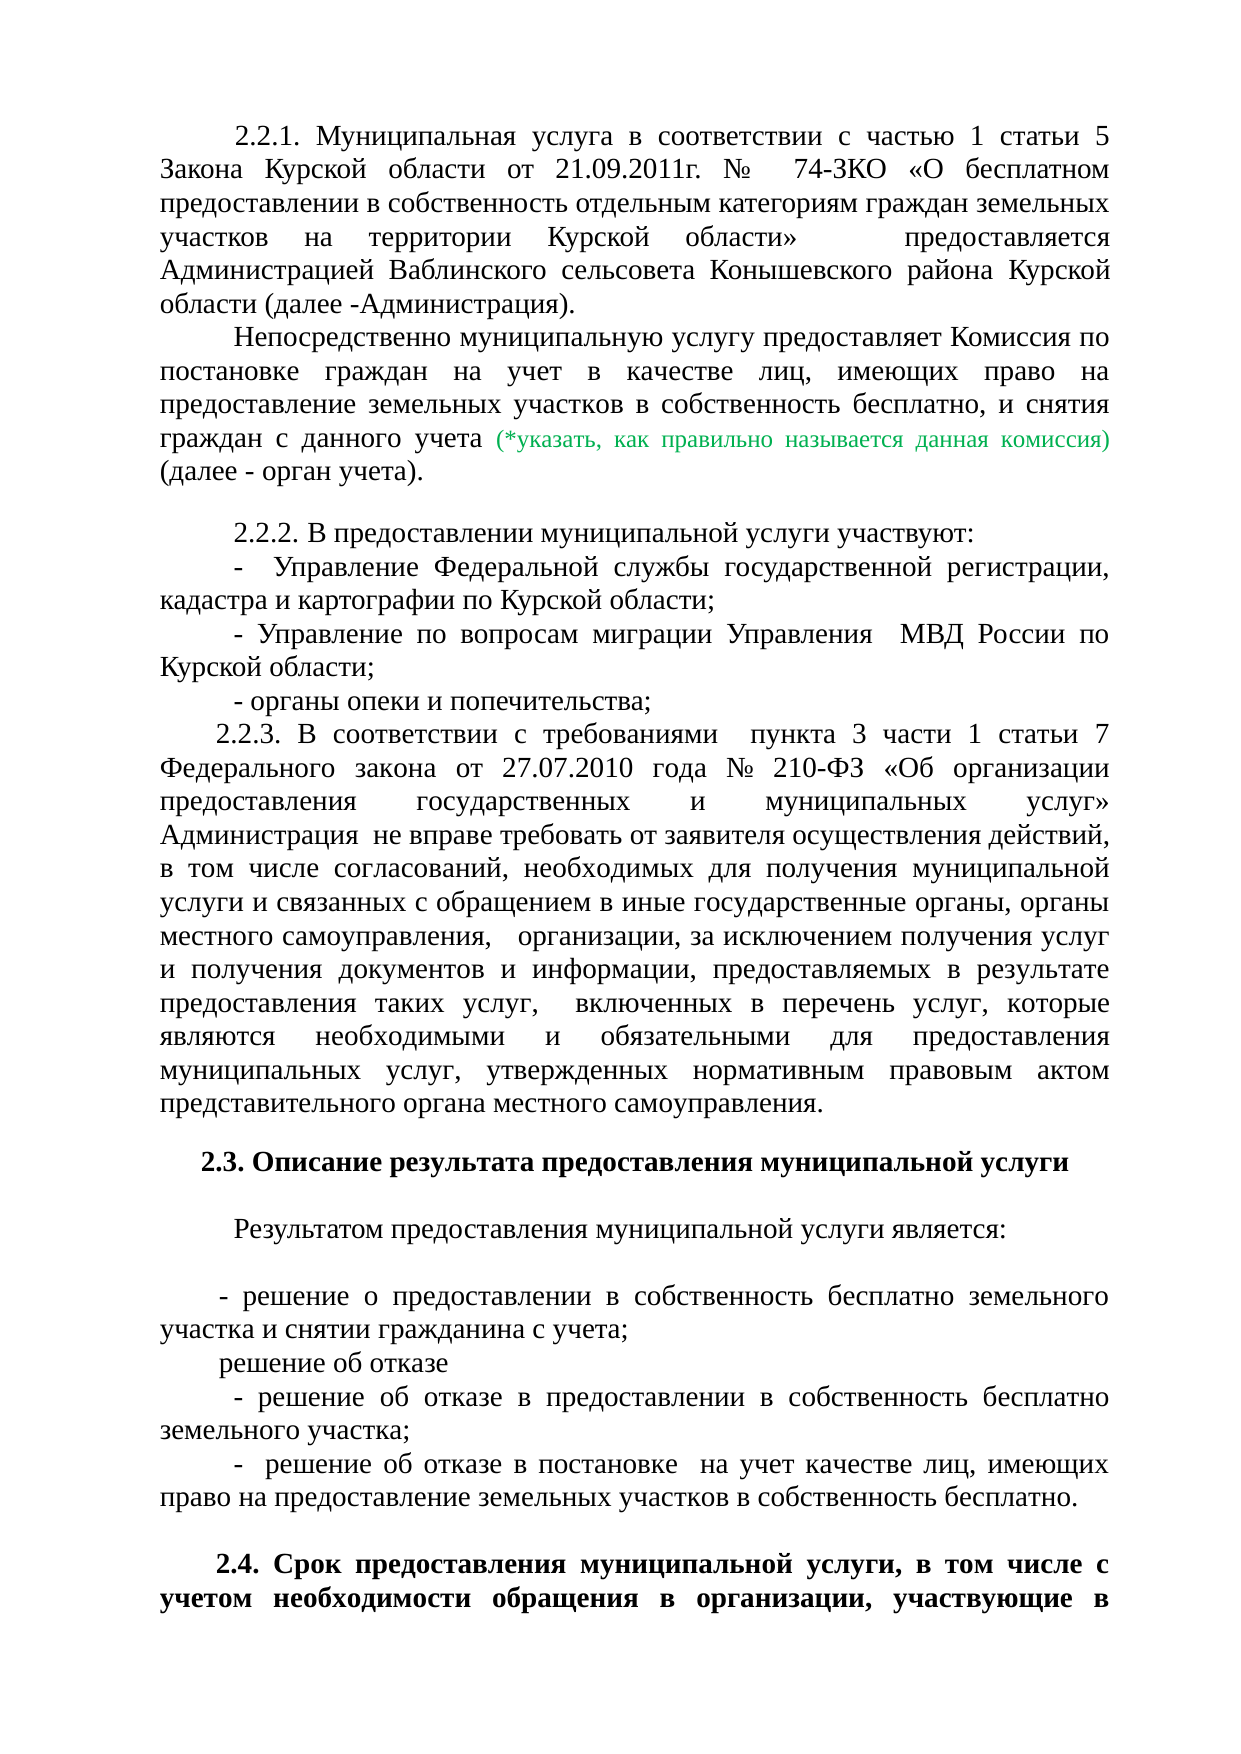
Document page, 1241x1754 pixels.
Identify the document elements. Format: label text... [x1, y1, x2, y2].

text - решение об отказе в постановке на учет качестве лиц, имеющих право на предоставление земельных участков в собственность бесплатно. [159, 1446, 1110, 1513]
text 2.2.3. В соответствии с требованиями пункта 3 части 1 статьи 7 Федерального закона от 27.07.2010 года № 210-ФЗ «Об организации предоставления государственных и муниципальных услуг» Администрация не вправе требовать от заявителя осуществления действий, в том числе согласований, необходимых для получения муниципальной услуги и связанных с обращением в иные государственные органы, органы местного самоуправления, организации, за исключением получения услуг и получения документов и информации, предоставляемых в результате предоставления таких услуг, включенных в перечень услуг, которые являются необходимыми и обязательными для предоставления муниципальных услуг, утвержденных нормативным правовым актом представительного органа местного самоуправления. [159, 716, 1110, 1119]
text Непосредственно муниципальную услугу предоставляет Комиссия по постановке граждан на учет в качестве лиц, имеющих право на предоставление земельных участков в собственность бесплатно, и снятия граждан с данного учета (*указать, как правильно называется данная комиссия) (далее - орган учета). [159, 319, 1110, 487]
text решение об отказе [159, 1345, 1110, 1379]
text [159, 1546, 1110, 1613]
text - органы опеки и попечительства; [159, 683, 1110, 716]
text - Управление по вопросам миграции Управления МВД России по Курской области; [159, 616, 1110, 683]
text - решение о предоставлении в собственность бесплатно земельного участка и снятии гражданина с учета; [159, 1278, 1110, 1345]
text - решение об отказе в предоставлении в собственность бесплатно земельного участка; [159, 1379, 1110, 1446]
text 2.3. Описание результата предоставления муниципальной услуги [159, 1144, 1110, 1177]
text Результатом предоставления муниципальной услуги является: [159, 1211, 1110, 1244]
text 2.2.1. Муниципальная услуга в соответствии с частью 1 статьи 5 Закона Курской области от 21.09.2011г. № 74-ЗКО «О бесплатном предоставлении в собственность отдельным категориям граждан земельных участков на территории Курской области» предоставляется Администрацией Ваблинского сельсовета Конышевского района Курской области (далее -Администрация). [159, 118, 1110, 319]
text 2.2.2. В предоставлении муниципальной услуги участвуют: [159, 515, 1110, 549]
text - Управление Федеральной службы государственной регистрации, кадастра и картографии по Курской области; [159, 549, 1110, 616]
